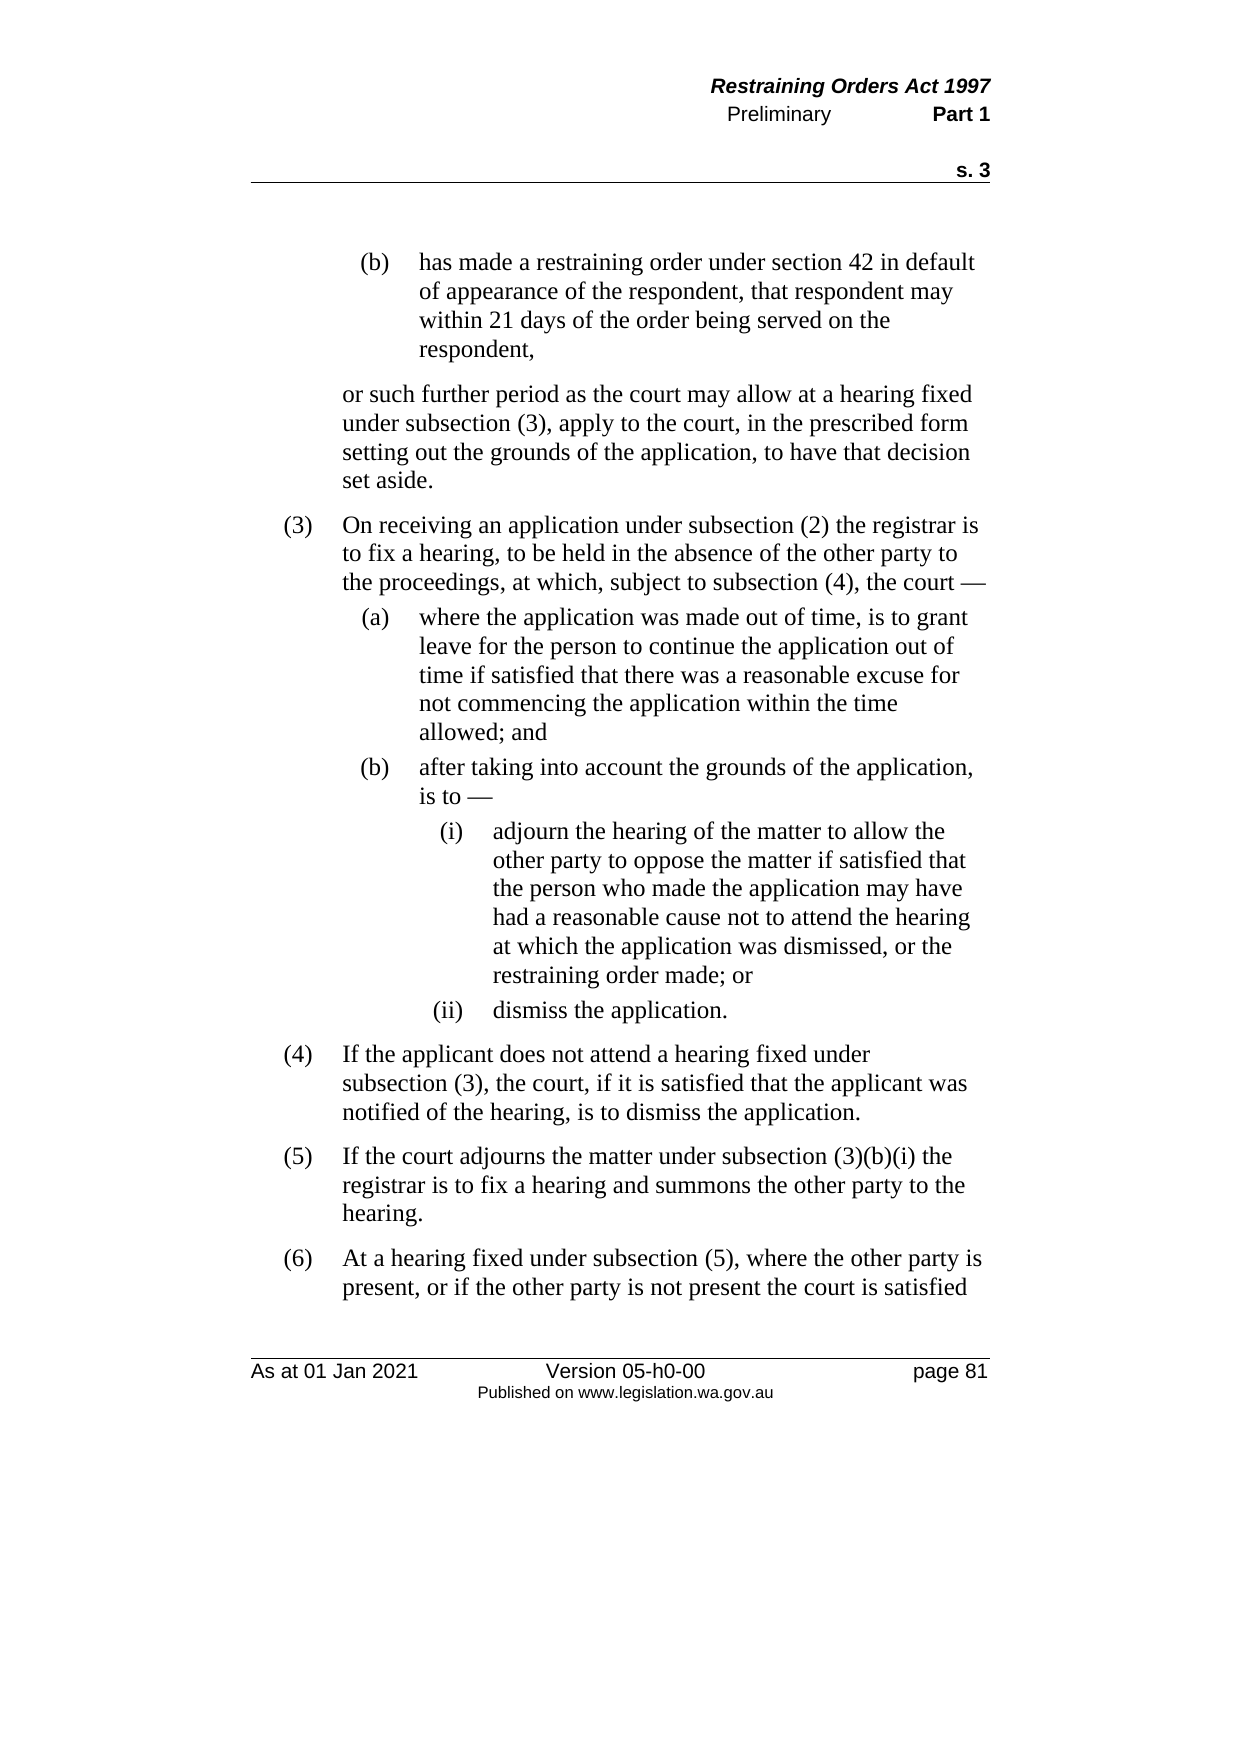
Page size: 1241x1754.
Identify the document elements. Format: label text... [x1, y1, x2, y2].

text or such further period as the court may allow at a hearing fixed under subsection (3), apply to the court, in the prescribed form setting out the grounds of the application, to have that decision set aside. [251, 379, 990, 494]
text (ii) dismiss the application. [251, 995, 990, 1023]
text (5) If the court adjourns the matter under subsection (3)(b)(i) the registrar is to fix a hearing and summons the other party to the hearing. [251, 1141, 990, 1227]
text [251, 1243, 990, 1300]
text (b) has made a restraining order under section 42 in default of appearance of the respondent, that respondent may within 21 days of the order being served on the respondent, [251, 247, 990, 362]
text (b) after taking into account the grounds of the application, is to — [251, 752, 990, 810]
text (3) On receiving an application under subsection (2) the registrar is to fix a hearing, to be held in the absence of the other party to the proceedings, at which, subject to subsection (4), the court — [251, 510, 990, 596]
text (4) If the applicant does not attend a hearing fixed under subsection (3), the court, if it is satisfied that the applicant was notified of the hearing, is to dismiss the application. [251, 1039, 990, 1125]
text (i) adjourn the hearing of the matter to allow the other party to oppose the matter if satisfied that the person who made the application may have had a reasonable cause not to attend the hearing at which the application was dismissed, or the restraining order made; or [251, 816, 990, 988]
text (a) where the application was made out of time, is to grant leave for the person to continue the application out of time if satisfied that there was a reasonable excuse for not commencing the application within the time allowed; and [251, 602, 990, 746]
